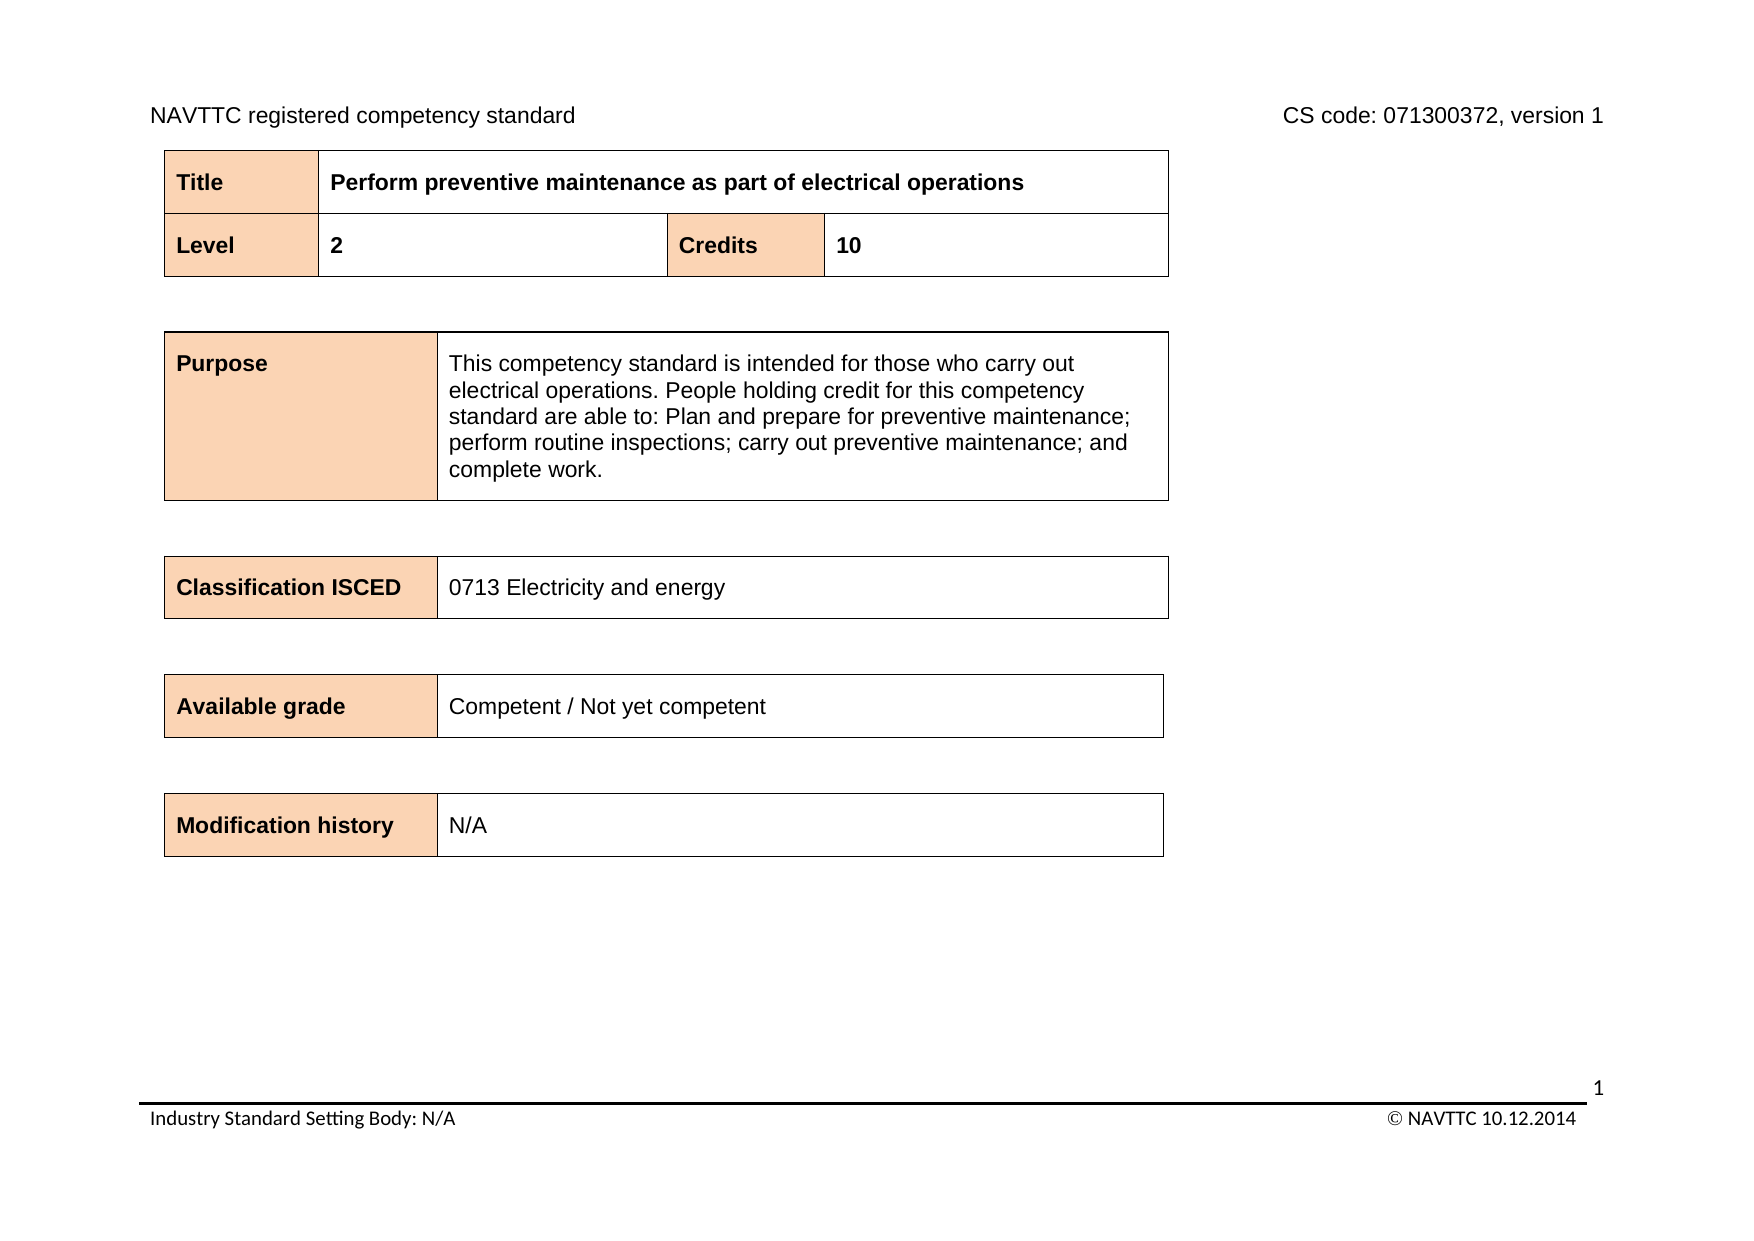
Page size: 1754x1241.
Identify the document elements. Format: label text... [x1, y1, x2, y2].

table_header Classification ISCED [165, 557, 437, 618]
table_cell Level [165, 214, 318, 276]
table_header Competent / Not yet competent [438, 675, 1163, 737]
table_header Title [165, 151, 318, 213]
table_header This competency standard is intended for those who carry out electrical operations. People holding credit for this competency standard are able to: Plan and prepare for preventive maintenance; perform routine inspections; carry out preventive maintenance; and complete work. [438, 333, 1168, 500]
table_cell Credits [668, 214, 824, 276]
table_header Available grade [165, 675, 437, 737]
table_header Purpose [165, 333, 437, 500]
table_cell 2 [319, 214, 667, 276]
table_header Perform preventive maintenance as part of electrical operations [319, 151, 1168, 213]
table_header N/A [438, 794, 1163, 856]
table_header Modification history [165, 794, 437, 856]
table_cell 10 [825, 214, 1168, 276]
table_header 0713 Electricity and energy [438, 557, 1168, 618]
